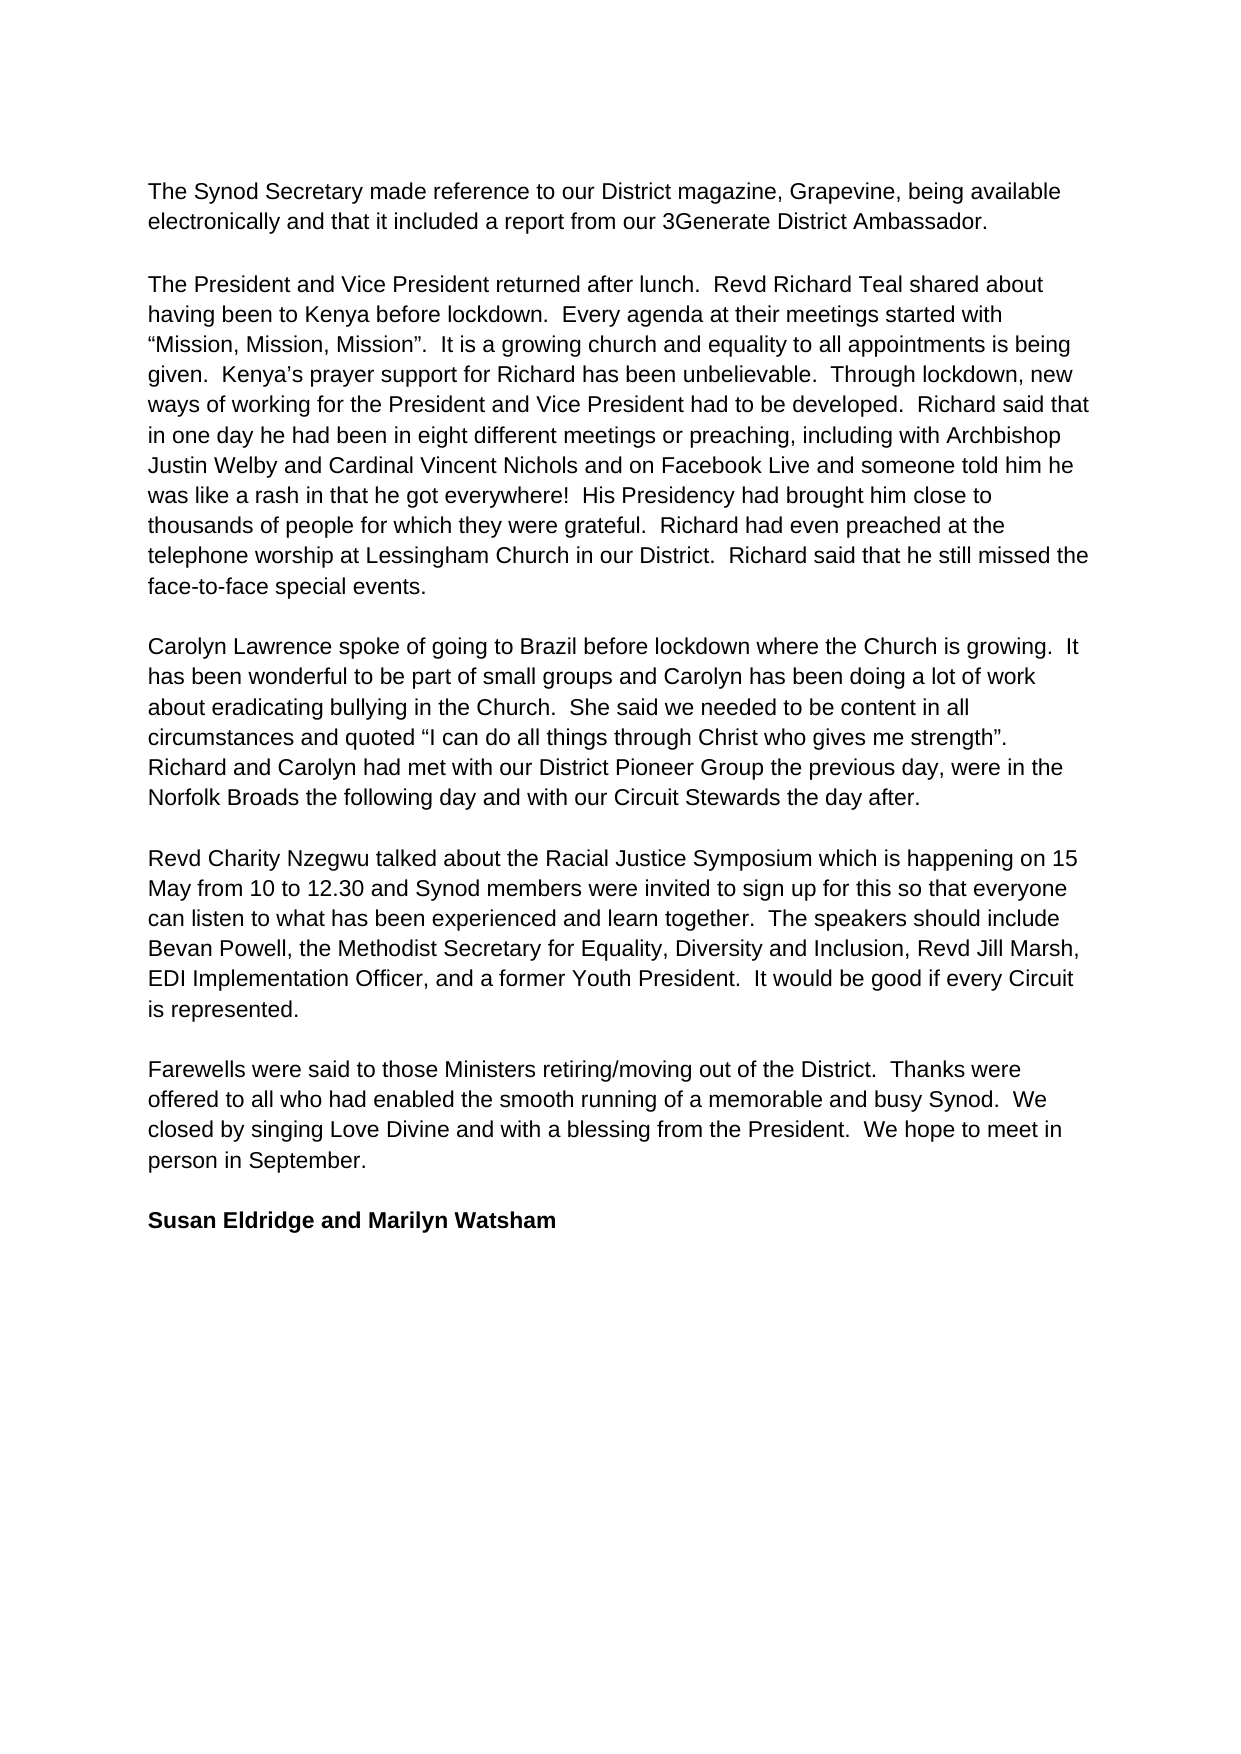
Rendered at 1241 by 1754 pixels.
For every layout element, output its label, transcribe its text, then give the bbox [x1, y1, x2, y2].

text The President and Vice President returned after lunch. Revd Richard Teal shared about having been to Kenya before lockdown. Every agenda at their meetings started with “Mission, Mission, Mission”. It is a growing church and equality to all appointments is being given. Kenya’s prayer support for Richard has been unbelievable. Through lockdown, new ways of working for the President and Vice President had to be developed. Richard said that in one day he had been in eight different meetings or preaching, including with Archbishop Justin Welby and Cardinal Vincent Nichols and on Facebook Live and someone told him he was like a rash in that he got everywhere! His Presidency had brought him close to thousands of people for which they were grateful. Richard had even preached at the telephone worship at Lessingham Church in our District. Richard said that he still missed the face-to-face special events. [148, 271, 1092, 599]
text Carolyn Lawrence spoke of going to Brazil before lockdown where the Church is growing. It has been wonderful to be part of small groups and Carolyn has been doing a lot of work about eradicating bullying in the Church. She said we needed to be content in all circumstances and quoted “I can do all things through Christ who gives me strength”. Richard and Carolyn had met with our District Pioneer Group the previous day, were in the Norfolk Broads the following day and with our Circuit Stewards the day after. [148, 633, 1092, 810]
text Susan Eldridge and Marilyn Watsham [148, 1207, 1092, 1233]
text Farewells were said to those Ministers retiring/moving out of the District. Thanks were offered to all who had enabled the smooth running of a memorable and busy Synod. We closed by singing Love Divine and with a blessing from the President. We hope to meet in person in September. [148, 1056, 1092, 1173]
text The Synod Secretary made reference to our District magazine, Grapevine, being available electronically and that it included a report from our 3Generate District Ambassador. [148, 178, 1092, 234]
text Revd Charity Nzegwu talked about the Racial Justice Symposium which is happening on 15 May from 10 to 12.30 and Synod members were invited to sign up for this so that everyone can listen to what has been experienced and learn together. The speakers should include Bevan Powell, the Methodist Secretary for Equality, Diversity and Inclusion, Revd Jill Marsh, EDI Implementation Officer, and a former Youth President. It would be good if every Circuit is represented. [148, 844, 1092, 1022]
